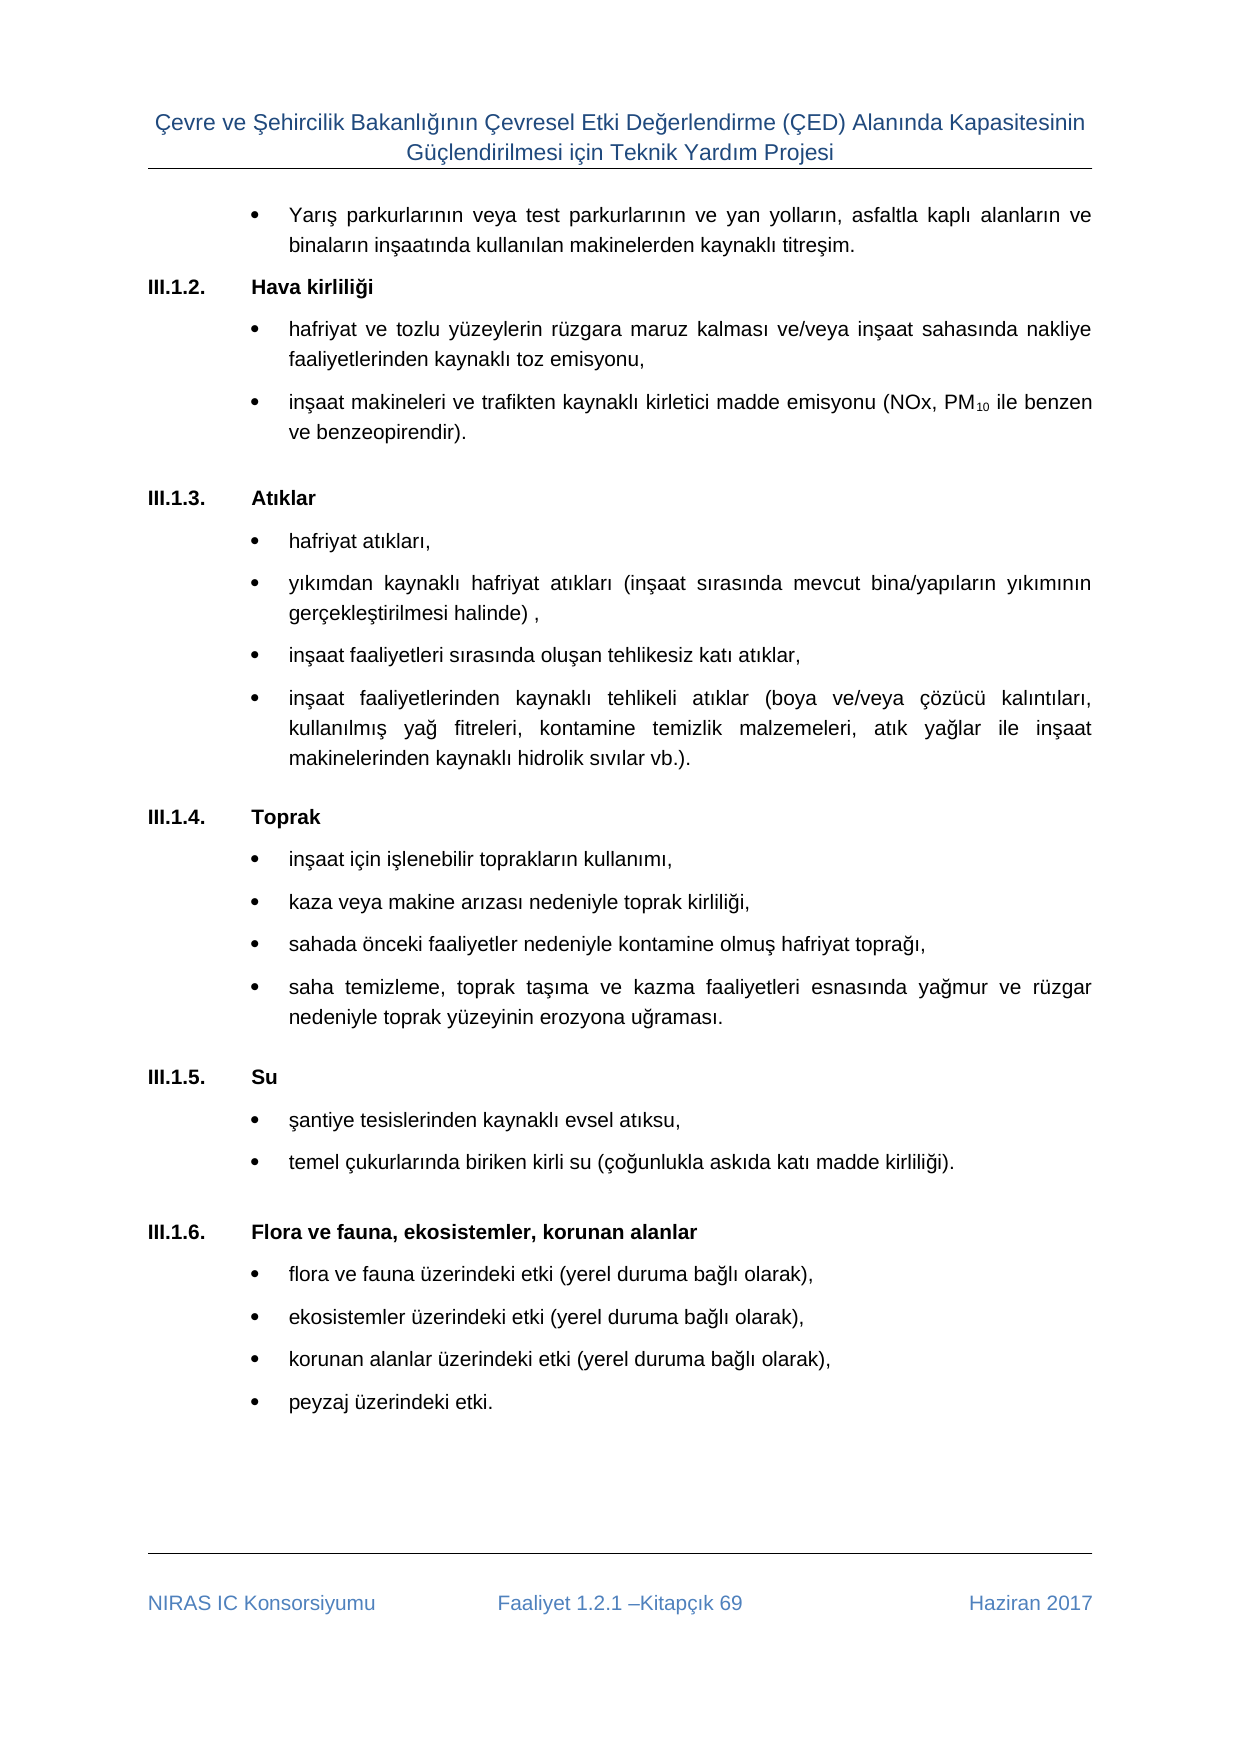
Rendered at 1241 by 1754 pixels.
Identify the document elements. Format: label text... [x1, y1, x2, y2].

list kaza veya makine arızası nedeniyle toprak kirliliği, [251, 890, 1092, 914]
subtitle Hava kirliliği [148, 275, 1092, 299]
list saha temizleme, toprak taşıma ve kazma faaliyetleri esnasında yağmur ve rüzgar nedeniyle toprak yüzeyinin erozyona uğraması. [251, 975, 1092, 1029]
list temel çukurlarında biriken kirli su (çoğunlukla askıda katı madde kirliliği). [251, 1150, 1092, 1174]
list şantiye tesislerinden kaynaklı evsel atıksu, [251, 1107, 1092, 1132]
subtitle Flora ve fauna, ekosistemler, korunan alanlar [148, 1220, 1092, 1244]
list peyzaj üzerindeki etki. [251, 1389, 1092, 1414]
list inşaat faaliyetlerinden kaynaklı tehlikeli atıklar (boya ve/veya çözücü kalıntıları, kullanılmış yağ fitreleri, kontamine temizlik malzemeleri, atık yağlar ile inşaat makinelerinden kaynaklı hidrolik sıvılar vb.). [251, 686, 1092, 770]
list flora ve fauna üzerindeki etki (yerel duruma bağlı olarak), [251, 1262, 1092, 1286]
subtitle Toprak [148, 805, 1092, 829]
list Yarış parkurlarının veya test parkurlarının ve yan yolların, asfaltla kaplı alanların ve binaların inşaatında kullanılan makinelerden kaynaklı titreşim. [251, 202, 1092, 256]
subtitle Su [148, 1065, 1092, 1089]
list inşaat için işlenebilir toprakların kullanımı, [251, 847, 1092, 871]
list sahada önceki faaliyetler nedeniyle kontamine olmuş hafriyat toprağı, [251, 932, 1092, 956]
list inşaat makineleri ve trafikten kaynaklı kirletici madde emisyonu (NOx, PM10 ile benzen ve benzeopirendir). [251, 390, 1092, 444]
list korunan alanlar üzerindeki etki (yerel duruma bağlı olarak), [251, 1347, 1092, 1371]
list inşaat faaliyetleri sırasında oluşan tehlikesiz katı atıklar, [251, 643, 1092, 667]
list yıkımdan kaynaklı hafriyat atıkları (inşaat sırasında mevcut bina/yapıların yıkımının gerçekleştirilmesi halinde) , [251, 571, 1092, 625]
subtitle Atıklar [148, 486, 1092, 510]
list hafriyat ve tozlu yüzeylerin rüzgara maruz kalması ve/veya inşaat sahasında nakliye faaliyetlerinden kaynaklı toz emisyonu, [251, 317, 1092, 371]
list hafriyat atıkları, [251, 528, 1092, 552]
list ekosistemler üzerindeki etki (yerel duruma bağlı olarak), [251, 1304, 1092, 1329]
